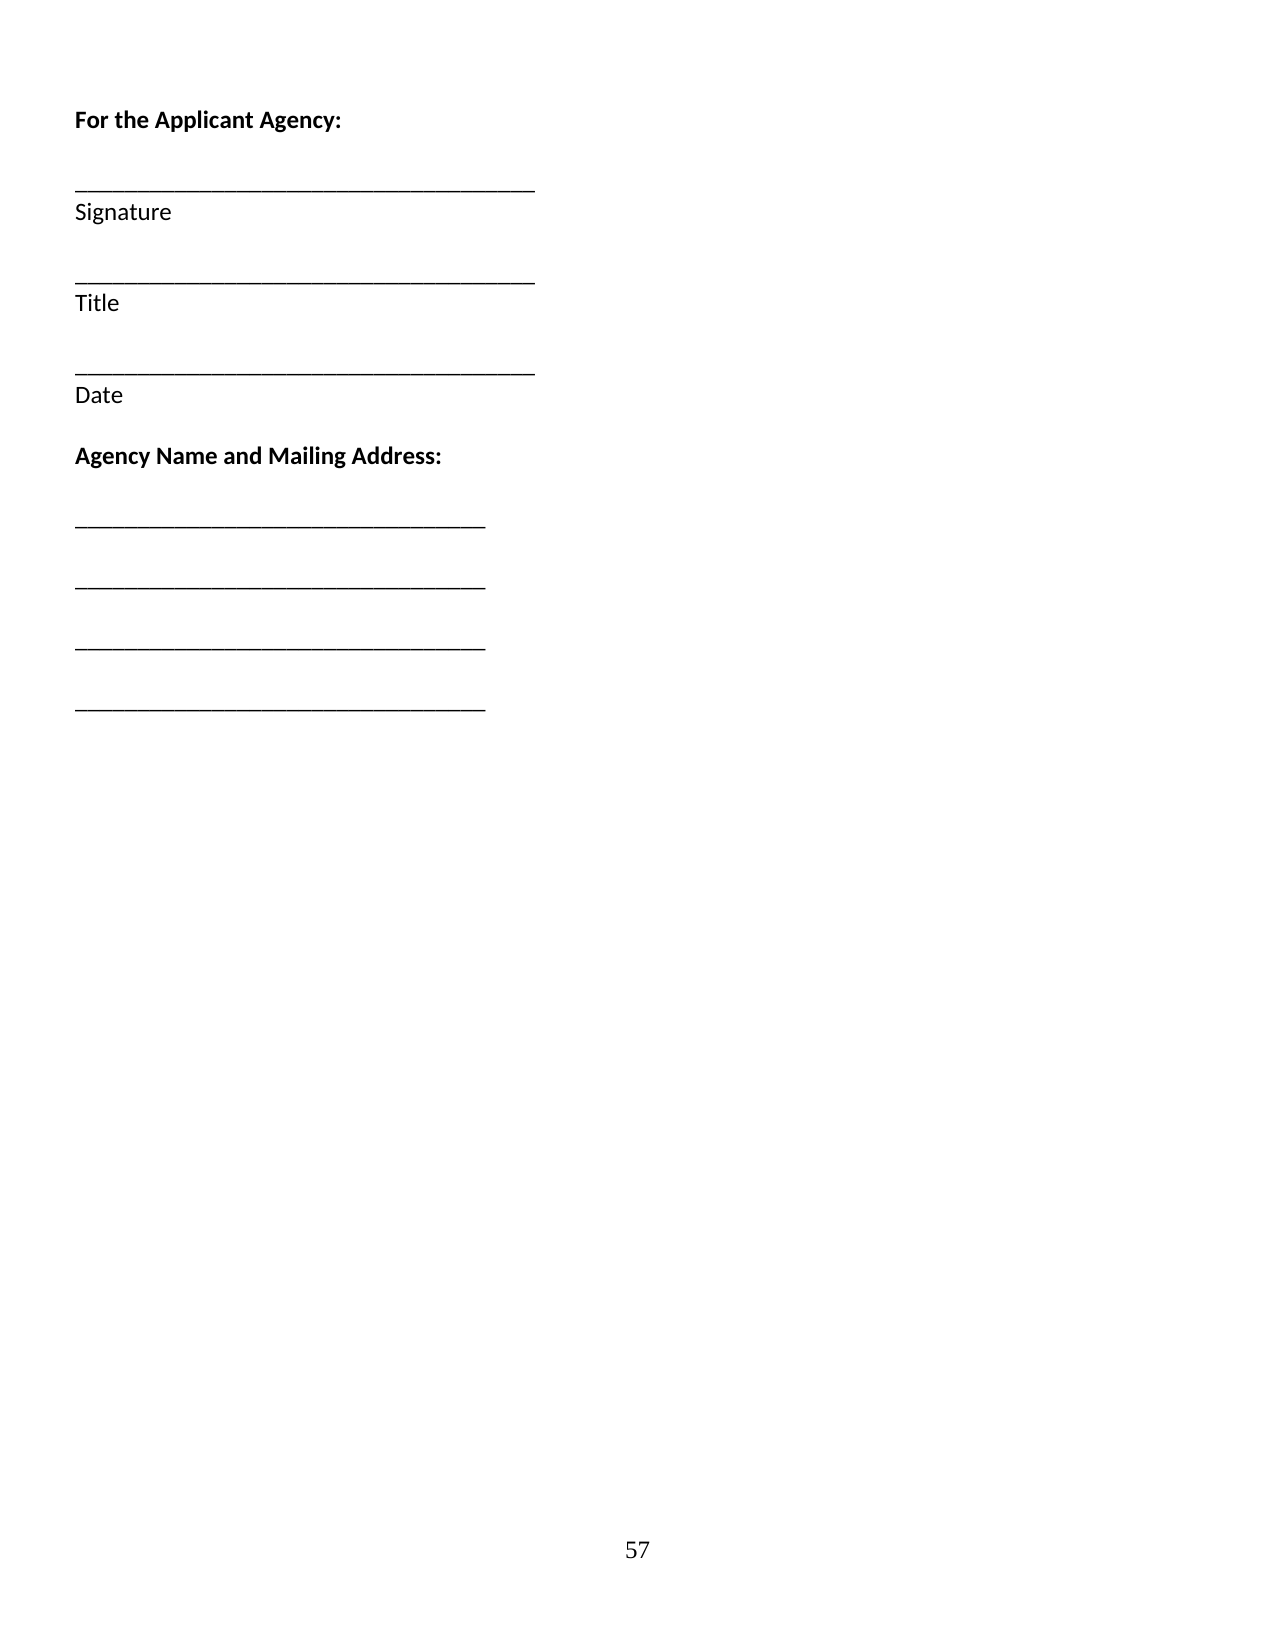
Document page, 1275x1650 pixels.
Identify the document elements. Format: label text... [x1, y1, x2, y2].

text Signature [75, 196, 1200, 226]
text _____________________________________ [75, 348, 1200, 379]
text _________________________________ [75, 501, 1200, 532]
text For the Applicant Agency: [75, 104, 1200, 135]
text Title [75, 287, 1200, 318]
text _____________________________________ [75, 257, 1200, 287]
text _________________________________ [75, 562, 1200, 593]
text _____________________________________ [75, 165, 1200, 196]
text _________________________________ [75, 623, 1200, 654]
text _________________________________ [75, 684, 1200, 715]
text Agency Name and Mailing Address: [75, 440, 1200, 471]
text Date [75, 379, 1200, 409]
